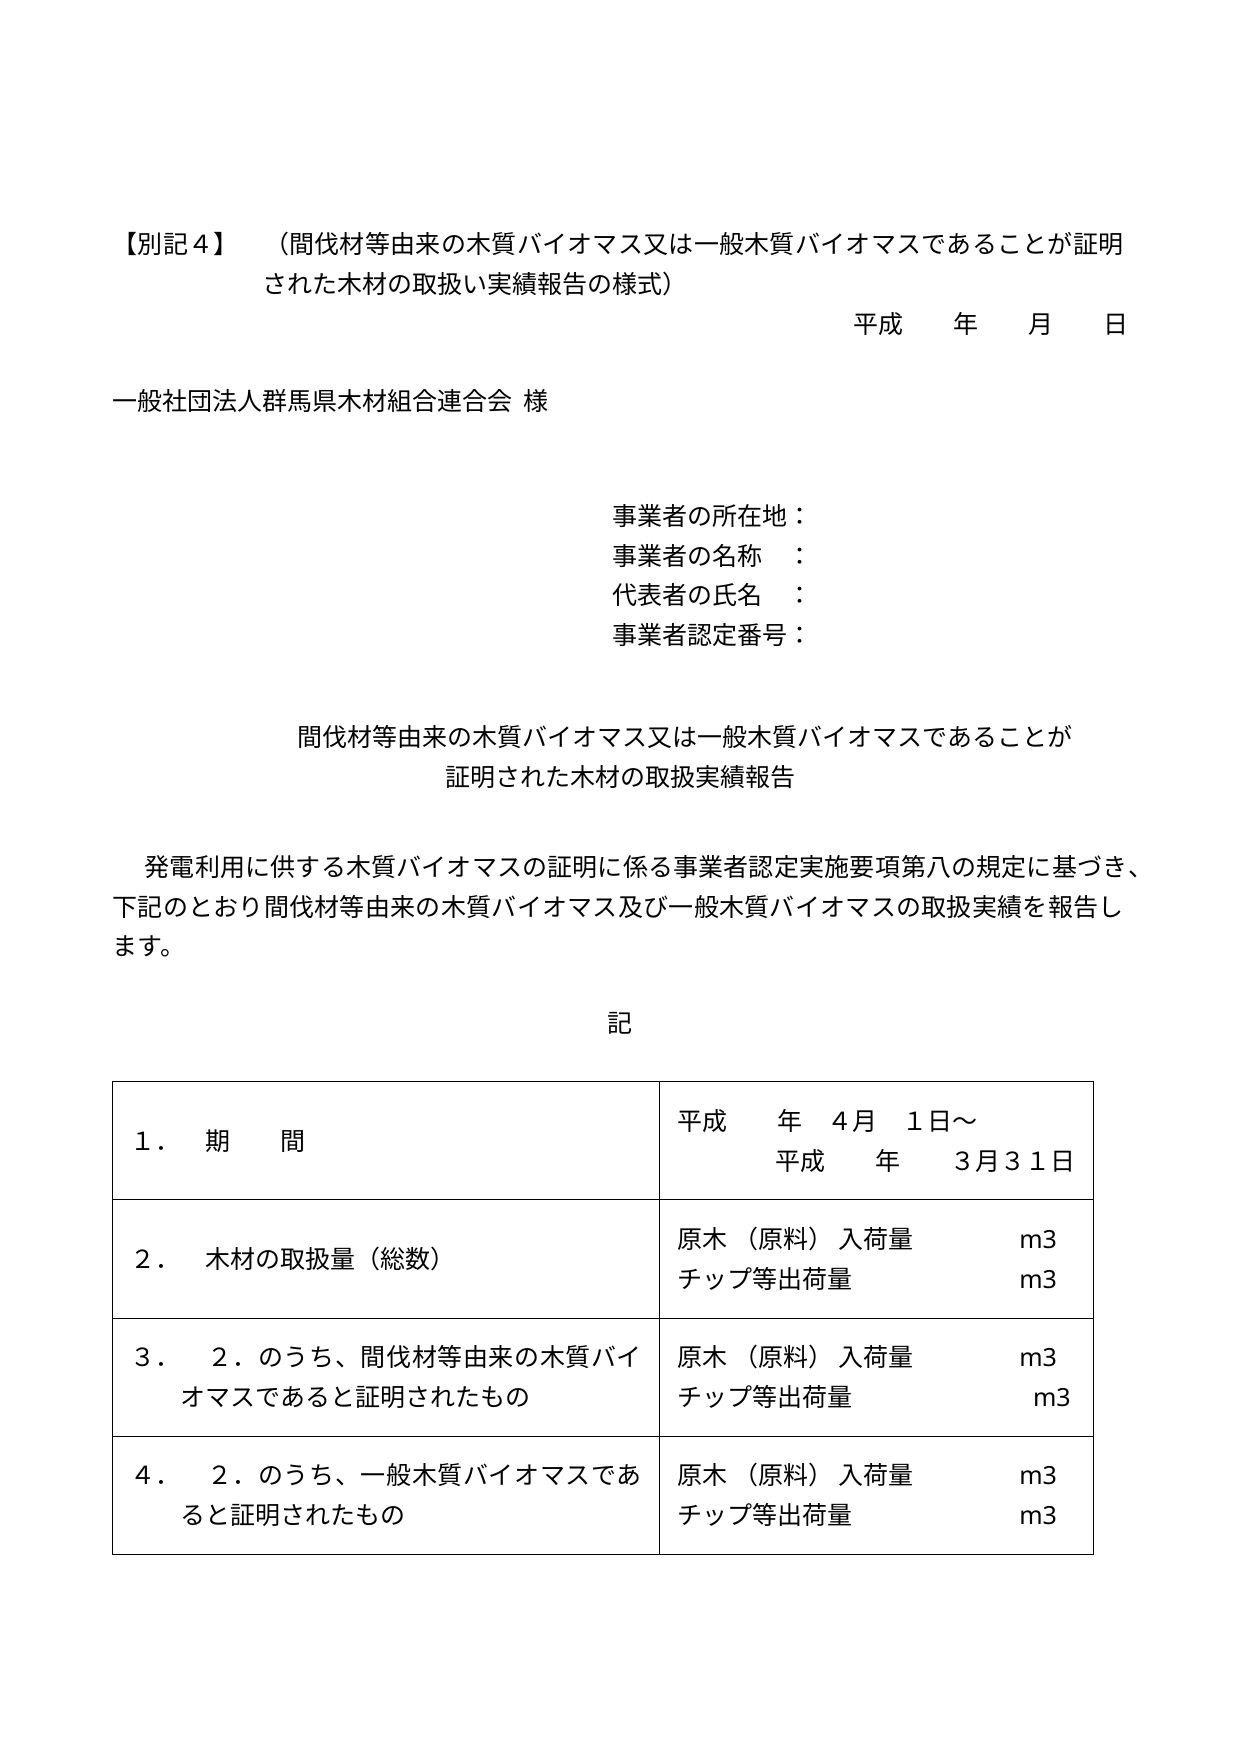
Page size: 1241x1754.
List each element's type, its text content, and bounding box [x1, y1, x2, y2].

table_cell ３． ２．のうち、間伐材等由来の木質バイオマスであると証明されたもの [113, 1319, 659, 1436]
table_header １． 期 間 [113, 1082, 659, 1199]
text 記 [112, 1004, 1128, 1040]
table_cell 原木 （原料） 入荷量 m3 チップ等出荷量 m3 [660, 1319, 1093, 1436]
text 発電利用に供する木質バイオマスの証明に係る事業者認定実施要項第八の規定に基づき、下記のとおり間伐材等由来の木質バイオマス及び一般木質バイオマスの取扱実績を報告します。 [112, 847, 1128, 963]
text 平成 年 月 日 [112, 304, 1128, 341]
text 一般社団法人群馬県木材組合連合会 様 [112, 382, 1128, 418]
text 事業者認定番号： [112, 616, 1128, 652]
text 【別記４】 （間伐材等由来の木質バイオマス又は一般木質バイオマスであることが証明された木材の取扱い実績報告の様式） [112, 225, 1128, 301]
table_cell ４． ２．のうち、一般木質バイオマスであると証明されたもの [113, 1437, 659, 1554]
table_cell 原木 （原料） 入荷量 m3 チップ等出荷量 m3 [660, 1200, 1093, 1317]
text 代表者の氏名 ： [112, 576, 1128, 612]
title 間伐材等由来の木質バイオマス又は一般木質バイオマスであることが 証明された木材の取扱実績報告 [112, 718, 1128, 794]
table_cell 原木 （原料） 入荷量 m3 チップ等出荷量 m3 [660, 1437, 1093, 1554]
text 事業者の所在地： [112, 496, 1128, 532]
table_header 平成 年 ４月 １日～ 平成 年 ３月３１日 [660, 1082, 1093, 1199]
text 事業者の名称 ： [112, 536, 1128, 572]
table_cell ２． 木材の取扱量（総数） [113, 1200, 659, 1317]
